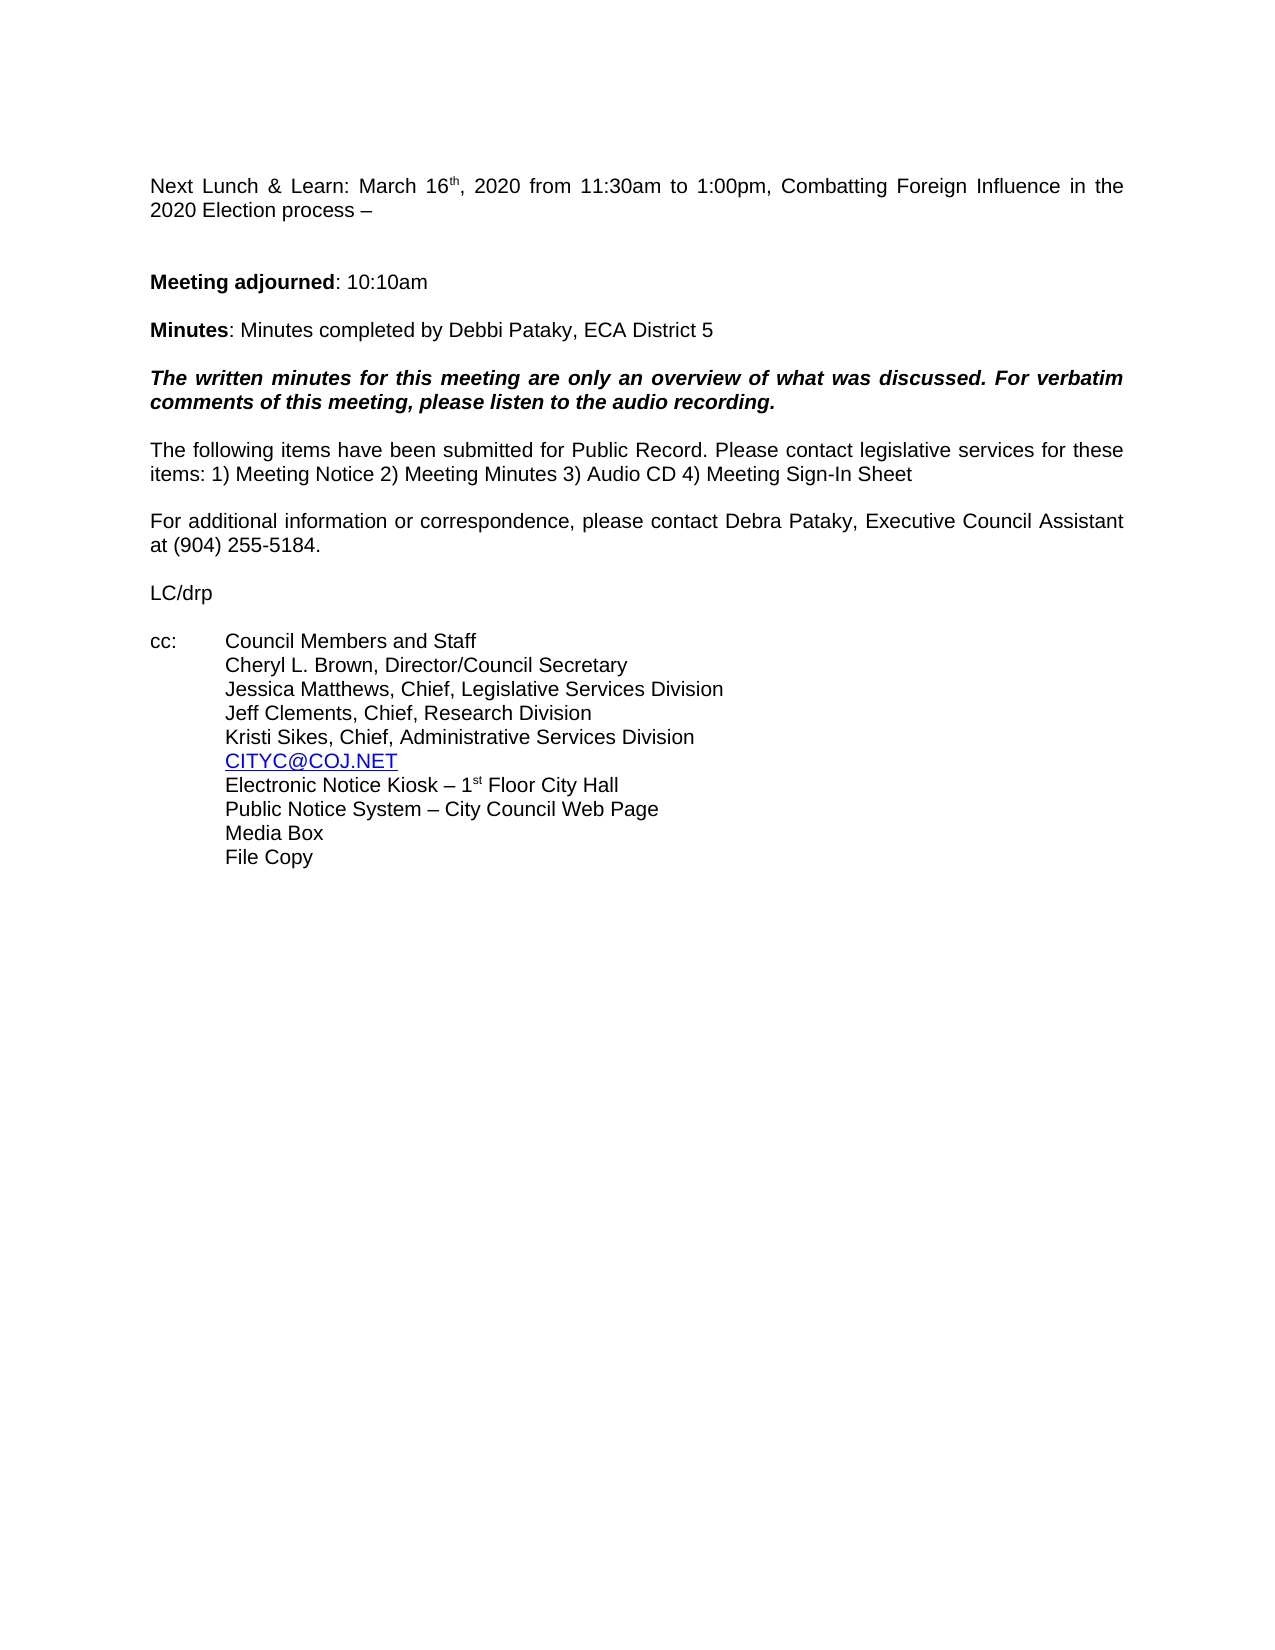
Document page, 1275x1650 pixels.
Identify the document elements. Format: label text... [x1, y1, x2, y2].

text cc: Council Members and Staff [150, 629, 1125, 653]
text Kristi Sikes, Chief, Administrative Services Division [150, 725, 1125, 749]
text Jessica Matthews, Chief, Legislative Services Division [150, 677, 1125, 701]
text Next Lunch & Learn: March 16th, 2020 from 11:30am to 1:00pm, Combatting Foreign Influence in the 2020 Election process – [150, 174, 1125, 222]
text The following items have been submitted for Public Record. Please contact legislative services for these items: 1) Meeting Notice 2) Meeting Minutes 3) Audio CD 4) Meeting Sign-In Sheet [150, 437, 1125, 485]
text Meeting adjourned: 10:10am [150, 270, 1125, 294]
text Minutes: Minutes completed by Debbi Pataky, ECA District 5 [150, 318, 1125, 342]
text The written minutes for this meeting are only an overview of what was discussed. For verbatim comments of this meeting, please listen to the audio recording. [150, 366, 1125, 413]
text Cheryl L. Brown, Director/Council Secretary [150, 653, 1125, 677]
text CITYC@COJ.NET [150, 749, 1125, 773]
text For additional information or correspondence, please contact Debra Pataky, Executive Council Assistant at (904) 255-5184. [150, 509, 1125, 557]
text Media Box [150, 821, 1125, 845]
text Public Notice System – City Council Web Page [150, 797, 1125, 821]
text File Copy [150, 845, 1125, 869]
text LC/drp [150, 581, 1125, 605]
text Electronic Notice Kiosk – 1st Floor City Hall [150, 773, 1125, 797]
text Jeff Clements, Chief, Research Division [150, 701, 1125, 725]
